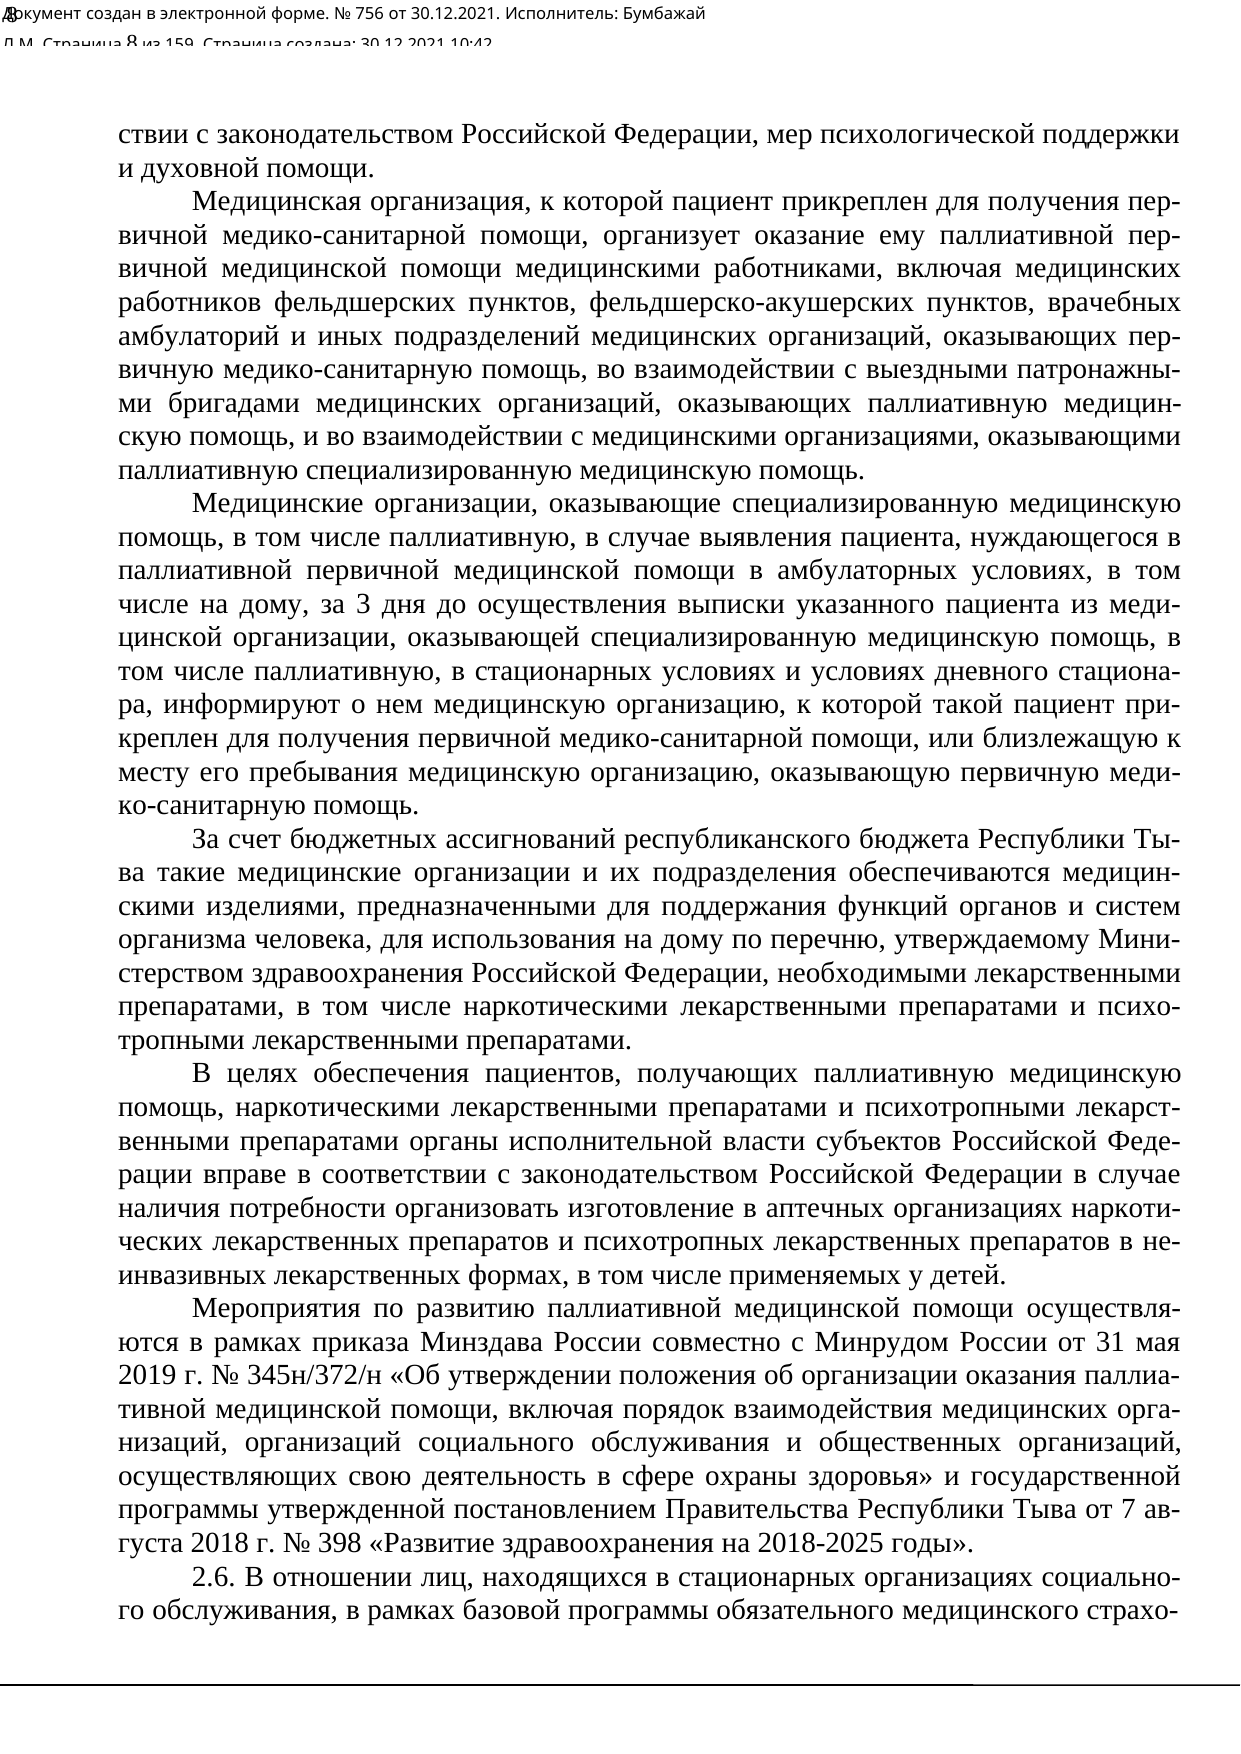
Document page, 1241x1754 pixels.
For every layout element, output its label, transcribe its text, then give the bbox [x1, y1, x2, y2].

list В отношении лиц, находящихся в стационарных организациях социально- го обслуживания, в рамках базовой программы обязательного медицинского страхо- [118, 1559, 1182, 1626]
text Мероприятия по развитию паллиативной медицинской помощи осуществля- ются в рамках приказа Минздава России совместно с Минрудом России от 31 мая 2019 г. № 345н/372/н «Об утверждении положения об организации оказания паллиа- тивной медицинской помощи, включая порядок взаимодействия медицинских орга- низаций, организаций социального обслуживания и общественных организаций, осуществляющих свою деятельность в сфере охраны здоровья» и государственной программы утвержденной постановлением Правительства Республики Тыва от 7 ав- густа 2018 г. № 398 «Развитие здравоохранения на 2018-2025 годы». [118, 1290, 1182, 1559]
text В целях обеспечения пациентов, получающих паллиативную медицинскую помощь, наркотическими лекарственными препаратами и психотропными лекарст- венными препаратами органы исполнительной власти субъектов Российской Феде- рации вправе в соответствии с законодательством Российской Федерации в случае наличия потребности организовать изготовление в аптечных организациях наркоти- ческих лекарственных препаратов и психотропных лекарственных препаратов в не- инвазивных лекарственных формах, в том числе применяемых у детей. [118, 1056, 1182, 1290]
text За счет бюджетных ассигнований республиканского бюджета Республики Ты- ва такие медицинские организации и их подразделения обеспечиваются медицин- скими изделиями, предназначенными для поддержания функций органов и систем организма человека, для использования на дому по перечню, утверждаемому Мини- стерством здравоохранения Российской Федерации, необходимыми лекарственными препаратами, в том числе наркотическими лекарственными препаратами и психо- тропными лекарственными препаратами. [118, 821, 1182, 1056]
text Медицинские организации, оказывающие специализированную медицинскую помощь, в том числе паллиативную, в случае выявления пациента, нуждающегося в паллиативной первичной медицинской помощи в амбулаторных условиях, в том числе на дому, за 3 дня до осуществления выписки указанного пациента из меди- цинской организации, оказывающей специализированную медицинскую помощь, в том числе паллиативную, в стационарных условиях и условиях дневного стациона- ра, информируют о нем медицинскую организацию, к которой такой пациент при- креплен для получения первичной медико-санитарной помощи, или близлежащую к месту его пребывания медицинскую организацию, оказывающую первичную меди- ко-санитарную помощь. [118, 485, 1182, 821]
text ствии с законодательством Российской Федерации, мер психологической поддержки и духовной помощи. [118, 116, 1181, 183]
text Медицинская организация, к которой пациент прикреплен для получения пер- вичной медико-санитарной помощи, организует оказание ему паллиативной пер- вичной медицинской помощи медицинскими работниками, включая медицинских работников фельдшерских пунктов, фельдшерско-акушерских пунктов, врачебных амбулаторий и иных подразделений медицинских организаций, оказывающих пер- вичную медико-санитарную помощь, во взаимодействии с выездными патронажны- ми бригадами медицинских организаций, оказывающих паллиативную медицин- скую помощь, и во взаимодействии с медицинскими организациями, оказывающими паллиативную специализированную медицинскую помощь. [118, 183, 1182, 485]
